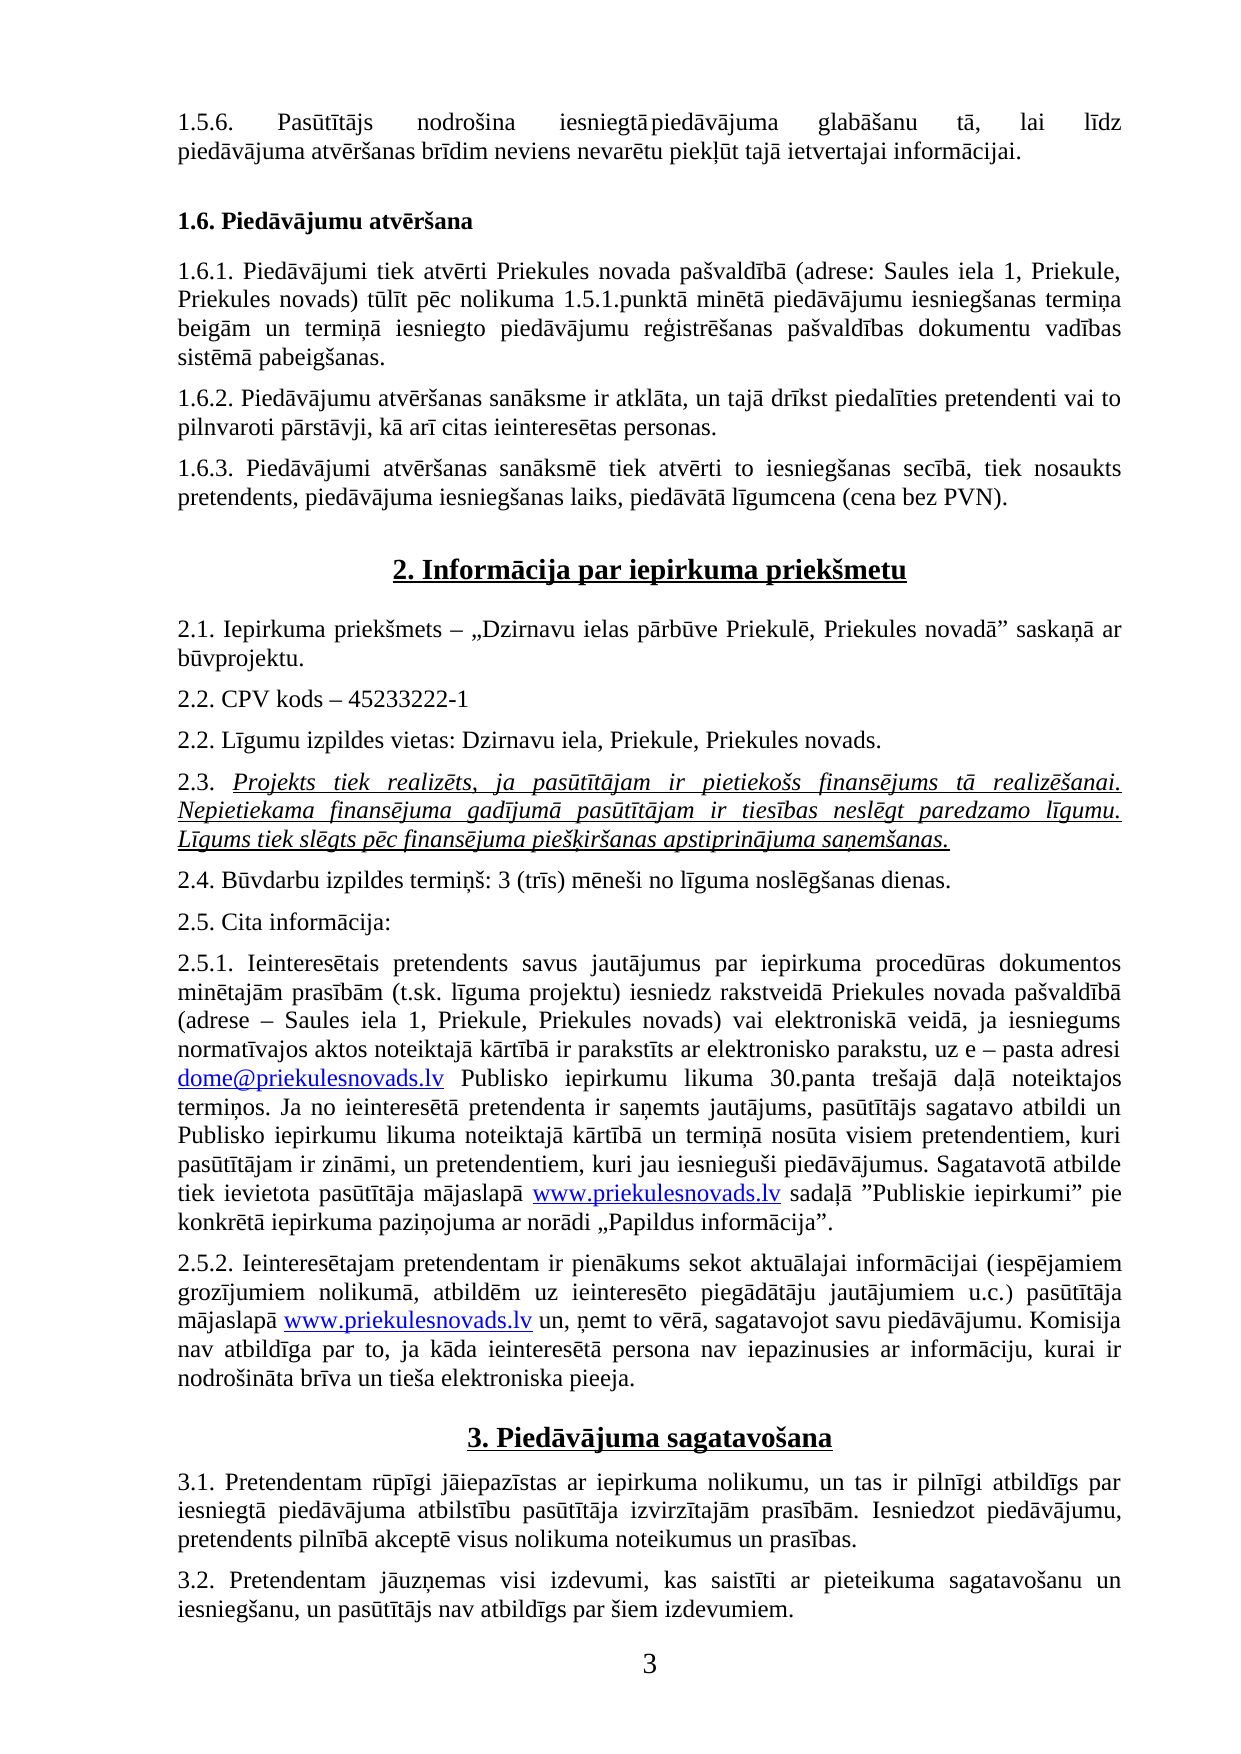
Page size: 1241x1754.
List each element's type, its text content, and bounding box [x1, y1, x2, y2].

text 1.5.6. Pasūtītājs nodrošina iesniegtā piedāvājuma glabāšanu tā, lai līdz piedāvājuma atvēršanas brīdim neviens nevarētu piekļūt tajā ietvertajai informācijai. [177, 107, 1122, 165]
text 1.6.1. Piedāvājumi tiek atvērti Priekules novada pašvaldībā (adrese: Saules iela 1, Priekule, Priekules novads) tūlīt pēc nolikuma 1.5.1.punktā minētā piedāvājumu iesniegšanas termiņa beigām un termiņā iesniegto piedāvājumu reģistrēšanas pašvaldības dokumentu vadības sistēmā pabeigšanas. [177, 256, 1122, 371]
text 3.2. Pretendentam jāuzņemas visi izdevumi, kas saistīti ar pieteikuma sagatavošanu un iesniegšanu, un pasūtītājs nav atbildīgs par šiem izdevumiem. [177, 1565, 1122, 1623]
text 3. Piedāvājuma sagatavošana [177, 1421, 1122, 1454]
list 3.1. Pretendentam rūpīgi jāiepazīstas ar iepirkuma nolikumu, un tas ir pilnīgi atbildīgs par iesniegtā piedāvājuma atbilstību pasūtītāja izvirzītajām prasībām. Iesniedzot piedāvājumu, pretendents pilnībā akceptē visus nolikuma noteikumus un prasības. [177, 1467, 1122, 1553]
text 2.3. Projekts tiek realizēts, ja pasūtītājam ir pietiekošs finansējums tā realizēšanai. Nepietiekama finansējuma gadījumā pasūtītājam ir tiesības neslēgt paredzamo līgumu. Līgums tiek slēgts pēc finansējuma piešķiršanas apstiprinājuma saņemšanas. [177, 767, 1122, 821]
text 2.4. Būvdarbu izpildes termiņš: 3 (trīs) mēneši no līguma noslēgšanas dienas. [177, 866, 1122, 894]
text 2. Informācija par iepirkuma priekšmetu [177, 552, 1122, 586]
text 2.1. Iepirkuma priekšmets – „Dzirnavu ielas pārbūve Priekulē, Priekules novadā” saskaņā ar būvprojektu. [177, 614, 1122, 672]
text 2.5.2. Ieinteresētajam pretendentam ir pienākums sekot aktuālajai informācijai (iespējamiem grozījumiem nolikumā, atbildēm uz ieinteresēto piegādātāju jautājumiem u.c.) pasūtītāja mājaslapā www.priekulesnovads.lv un, ņemt to vērā, sagatavojot savu piedāvājumu. Komisija nav atbildīga par to, ja kāda ieinteresētā persona nav iepazinusies ar informāciju, kurai ir nodrošināta brīva un tieša elektroniska pieeja. [177, 1248, 1122, 1392]
text 2.2. Līgumu izpildes vietas: Dzirnavu iela, Priekule, Priekules novads. [177, 726, 1122, 754]
list 2.5. Cita informācija: [177, 907, 1122, 936]
text 1.6.2. Piedāvājumu atvēršanas sanāksme ir atklāta, un tajā drīkst piedalīties pretendenti vai to pilnvaroti pārstāvji, kā arī citas ieinteresētas personas. [177, 383, 1122, 441]
text 1.6.3. Piedāvājumi atvēršanas sanāksmē tiek atvērti to iesniegšanas secībā, tiek nosaukts pretendents, piedāvājuma iesniegšanas laiks, piedāvātā līgumcena (cena bez PVN). [177, 453, 1122, 511]
text 2.2. CPV kods – 45233222-1 [177, 684, 1122, 713]
text 2.3. Projekts tiek realizēts, ja pasūtītājam ir pietiekošs finansējums tā realizēšanai. Nepietiekama finansējuma gadījumā pasūtītājam ir tiesības neslēgt paredzamo līgumu. Līgums tiek slēgts pēc finansējuma piešķiršanas apstiprinājuma saņemšanas. [177, 822, 1122, 853]
text 1.6. Piedāvājumu atvēršana [177, 206, 1122, 235]
text 2.5.1. Ieinteresētais pretendents savus jautājumus par iepirkuma procedūras dokumentos minētajām prasībām (t.sk. līguma projektu) iesniedz rakstveidā Priekules novada pašvaldībā (adrese – Saules iela 1, Priekule, Priekules novads) vai elektroniskā veidā, ja iesniegums normatīvajos aktos noteiktajā kārtībā ir parakstīts ar elektronisko parakstu, uz e – pasta adresi dome@priekulesnovads.lv Publisko iepirkumu likuma 30.panta trešajā daļā noteiktajos termiņos. Ja no ieinteresētā pretendenta ir saņemts jautājums, pasūtītājs sagatavo atbildi un Publisko iepirkumu likuma noteiktajā kārtībā un termiņā nosūta visiem pretendentiem, kuri pasūtītājam ir zināmi, un pretendentiem, kuri jau iesnieguši piedāvājumus. Sagatavotā atbilde tiek ievietota pasūtītāja mājaslapā www.priekulesnovads.lv sadaļā ”Publiskie iepirkumi” pie konkrētā iepirkuma paziņojuma ar norādi „Papildus informācija”. [177, 948, 1122, 1236]
